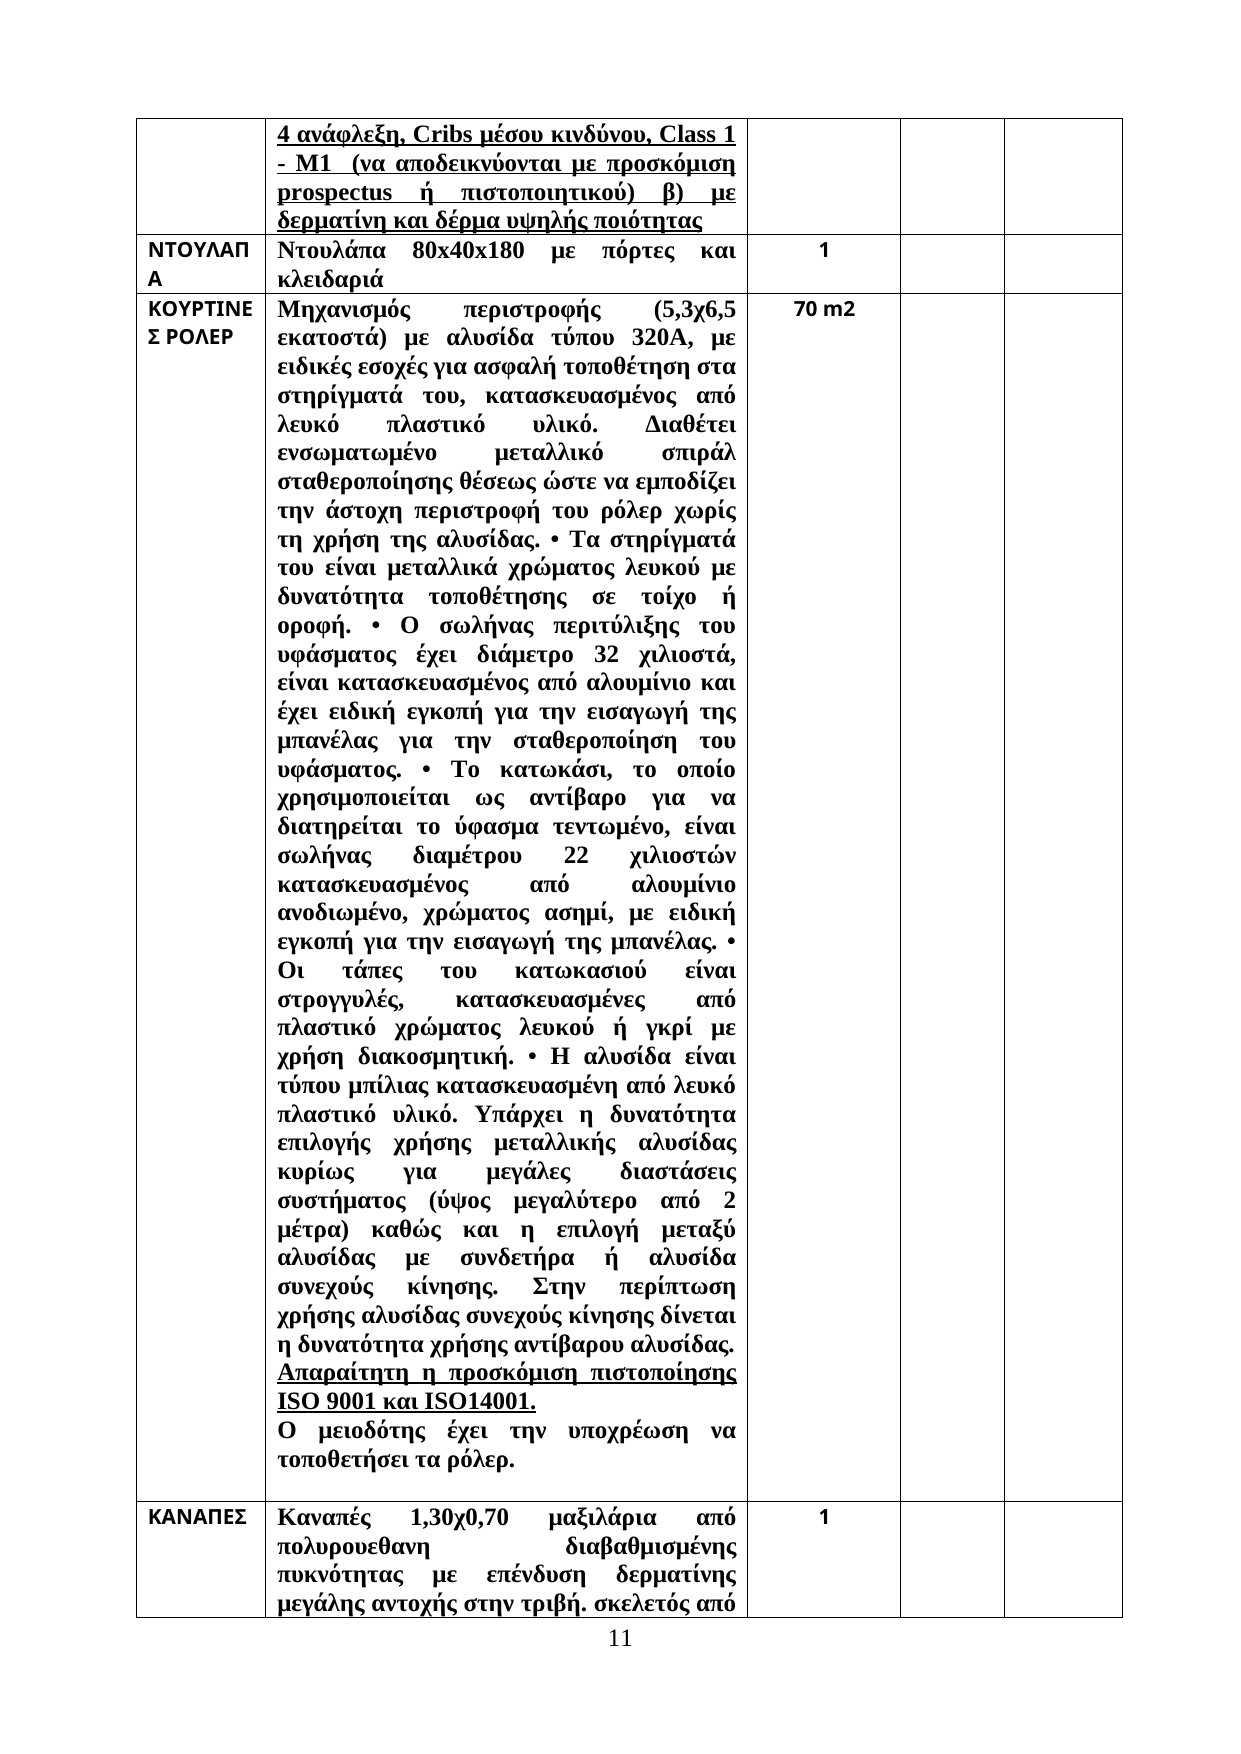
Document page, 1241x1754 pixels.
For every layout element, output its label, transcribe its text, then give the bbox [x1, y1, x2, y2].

table_cell ΚΑΝΑΠΕΣ [137, 1502, 265, 1617]
table_cell [901, 1502, 1004, 1617]
table_cell [1005, 1502, 1122, 1617]
table_cell [901, 119, 1004, 234]
table_cell Μηχανισμός περιστροφής (5,3χ6,5 εκατοστά) με αλυσίδα τύπου 320Α, με ειδικές εσοχές για ασφαλή τοποθέτηση στα στηρίγματά του, κατασκευασμένος από λευκό πλαστικό υλικό. Διαθέτει ενσωματωμένο μεταλλικό σπιράλ σταθεροποίησης θέσεως ώστε να εμποδίζει την άστοχη περιστροφή του ρόλερ χωρίς τη χρήση της αλυσίδας. • Τα στηρίγματά του είναι μεταλλικά χρώματος λευκού με δυνατότητα τοποθέτησης σε τοίχο ή οροφή. • Ο σωλήνας περιτύλιξης του υφάσματος έχει διάμετρο , είναι κατασκευασμένος από αλουμίνιο και έχει ειδική εγκοπή για την εισαγωγή της μπανέλας για την σταθεροποίηση του υφάσματος. • Το κατωκάσι, το οποίο χρησιμοποιείται ως αντίβαρο για να διατηρείται το ύφασμα τεντωμένο, είναι σωλήνας διαμέτρου κατασκευασμένος από αλουμίνιο ανοδιωμένο, χρώματος ασημί, με ειδική εγκοπή για την εισαγωγή της μπανέλας. • Οι τάπες του κατωκασιού είναι στρογγυλές, κατασκευασμένες από πλαστικό χρώματος λευκού ή γκρί με χρήση διακοσμητική. • Η αλυσίδα είναι τύπου μπίλιας κατασκευασμένη από λευκό πλαστικό υλικό. Υπάρχει η δυνατότητα επιλογής χρήσης μεταλλικής αλυσίδας κυρίως για μεγάλες διαστάσεις συστήματος (ύψος μεγαλύτερο από ) καθώς και η επιλογή μεταξύ αλυσίδας με συνδετήρα ή αλυσίδα συνεχούς κίνησης. Στην περίπτωση χρήσης αλυσίδας συνεχούς κίνησης δίνεται η δυνατότητα χρήσης αντίβαρου αλυσίδας. Απαραίτητη η προσκόμιση πιστοποίησης ISO 9001 και ISO14001. Ο μειοδότης έχει την υποχρέωση να τοποθετήσει τα ρόλερ. [266, 294, 747, 1501]
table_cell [137, 119, 265, 234]
table_cell Ντουλάπα 80x40x180 με πόρτες και κλειδαριά [266, 235, 747, 293]
table_cell [901, 294, 1004, 1501]
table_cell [266, 119, 747, 234]
table_cell ΚΟΥΡΤΙΝΕΣ ΡΟΛΕΡ [137, 294, 265, 1501]
table_cell ΝΤΟΥΛΑΠΑ [137, 235, 265, 293]
table_cell 1 [748, 235, 900, 293]
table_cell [266, 1502, 747, 1617]
table_cell 1 [748, 1502, 900, 1617]
table_cell 15 [748, 119, 900, 234]
table_cell [1005, 294, 1122, 1501]
table_cell [901, 235, 1004, 293]
table_cell [1005, 119, 1122, 234]
table_cell [748, 294, 900, 1501]
table_cell [1005, 235, 1122, 293]
